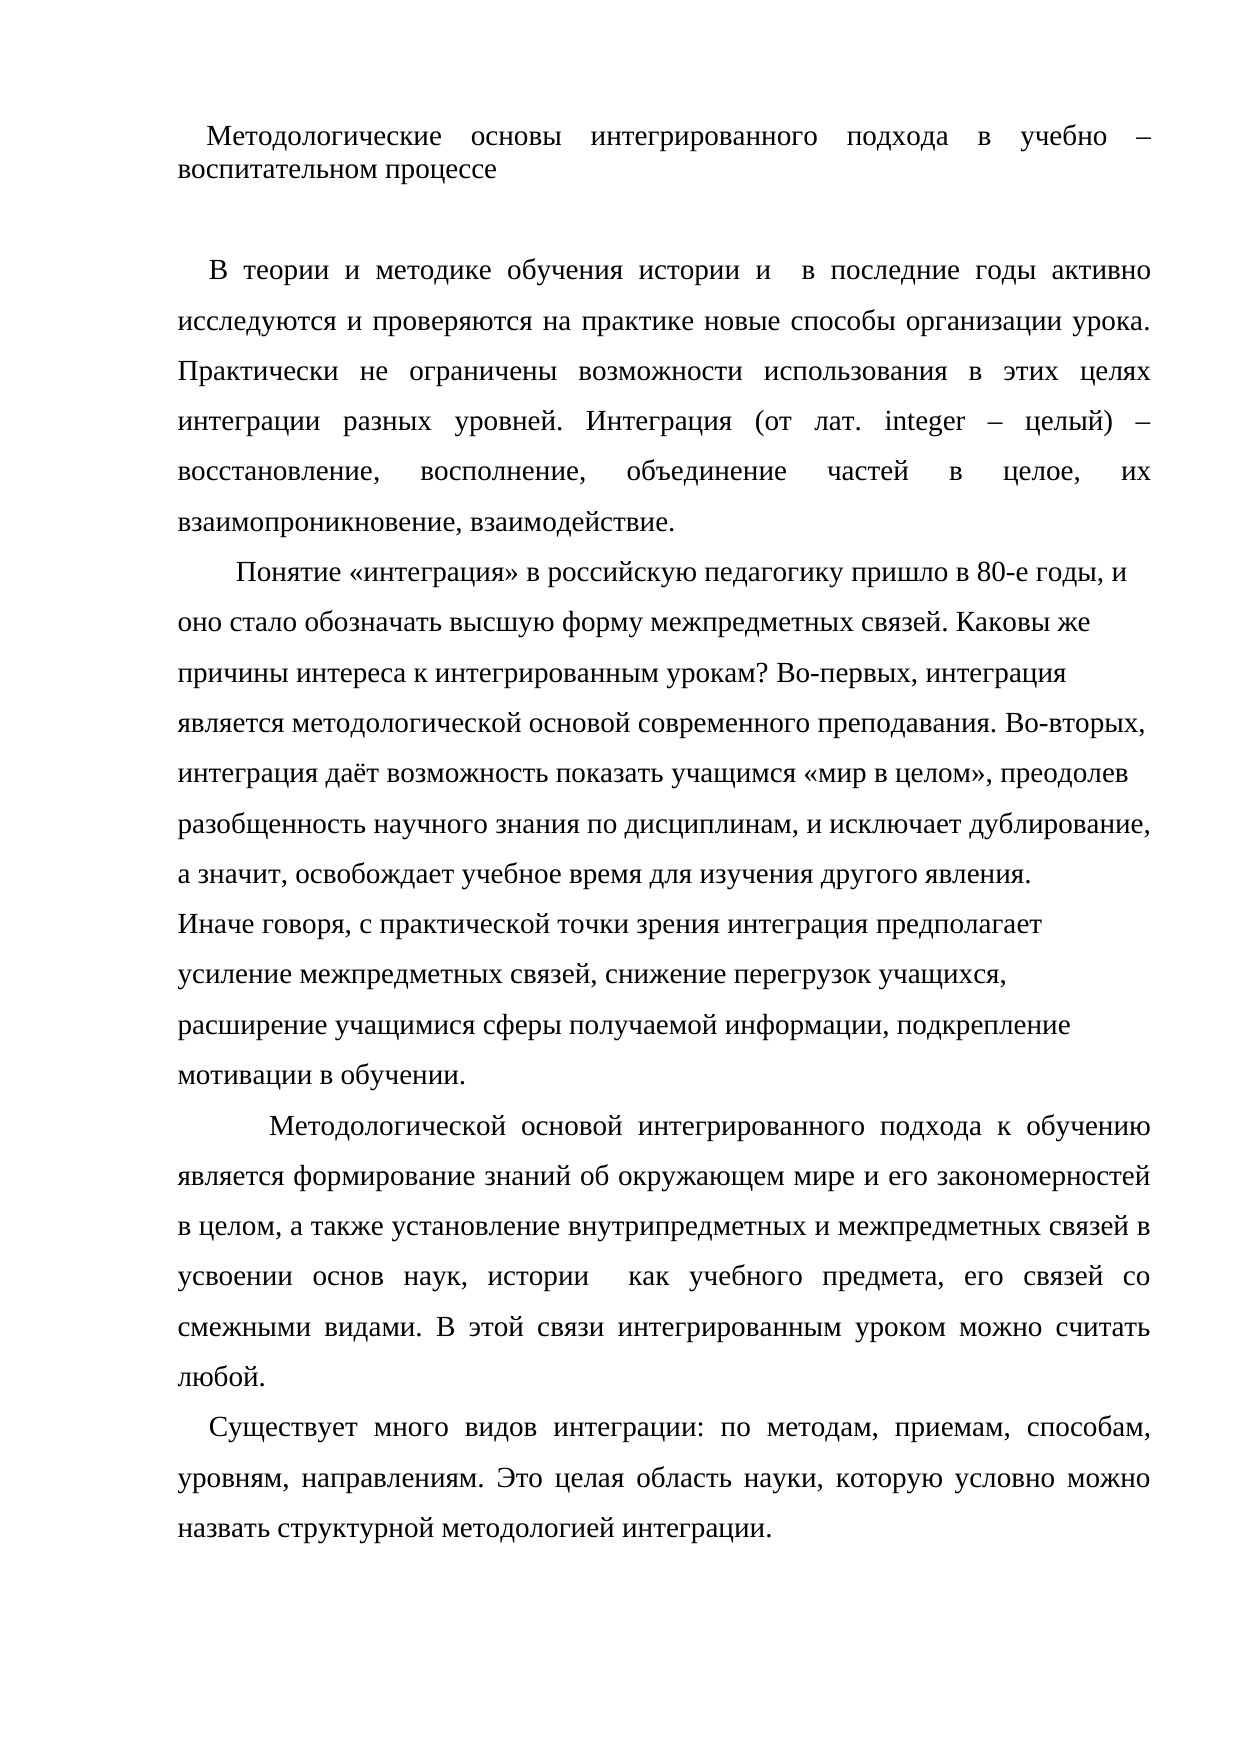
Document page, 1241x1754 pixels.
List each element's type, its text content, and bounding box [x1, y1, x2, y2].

text Существует много видов интеграции: по методам, приемам, способам, уровням, направлениям. Это целая область науки, которую условно можно назвать структурной методологией интеграции. [177, 1409, 1152, 1544]
text В теории и методике обучения истории и в последние годы активно исследуются и проверяются на практике новые способы организации урока. Практически не ограничены возможности использования в этих целях интеграции разных уровней. Интеграция (от лат. integer – целый) – восстановление, восполнение, объединение частей в целое, их взаимопроникновение, взаимодействие. [177, 252, 1152, 537]
text Понятие «интеграция» в российскую педагогику пришло в 80-е годы, и оно стало обозначать высшую форму межпредметных связей. Каковы же причины интереса к интегрированным урокам? Во-первых, интеграция является методологической основой современного преподавания. Во-вторых, интеграция даёт возможность показать учащимся «мир в целом», преодолев разобщенность научного знания по дисциплинам, и исключает дублирование, а значит, освобождает учебное время для изучения другого явления. Иначе говоря, с практической точки зрения интеграция предполагает усиление межпредметных связей, снижение перегрузок учащихся, расширение учащимися сферы получаемой информации, подкрепление мотивации в обучении. [177, 554, 1152, 1091]
text Методологические основы интегрированного подхода в учебно – воспитательном процессе [177, 118, 1152, 185]
text Методологической основой интегрированного подхода к обучению является формирование знаний об окружающем мире и его закономерностей в целом, а также установление внутрипредметных и межпредметных связей в усвоении основ наук, истории как учебного предмета, его связей со смежными видами. В этой связи интегрированным уроком можно считать любой. [177, 1108, 1152, 1393]
